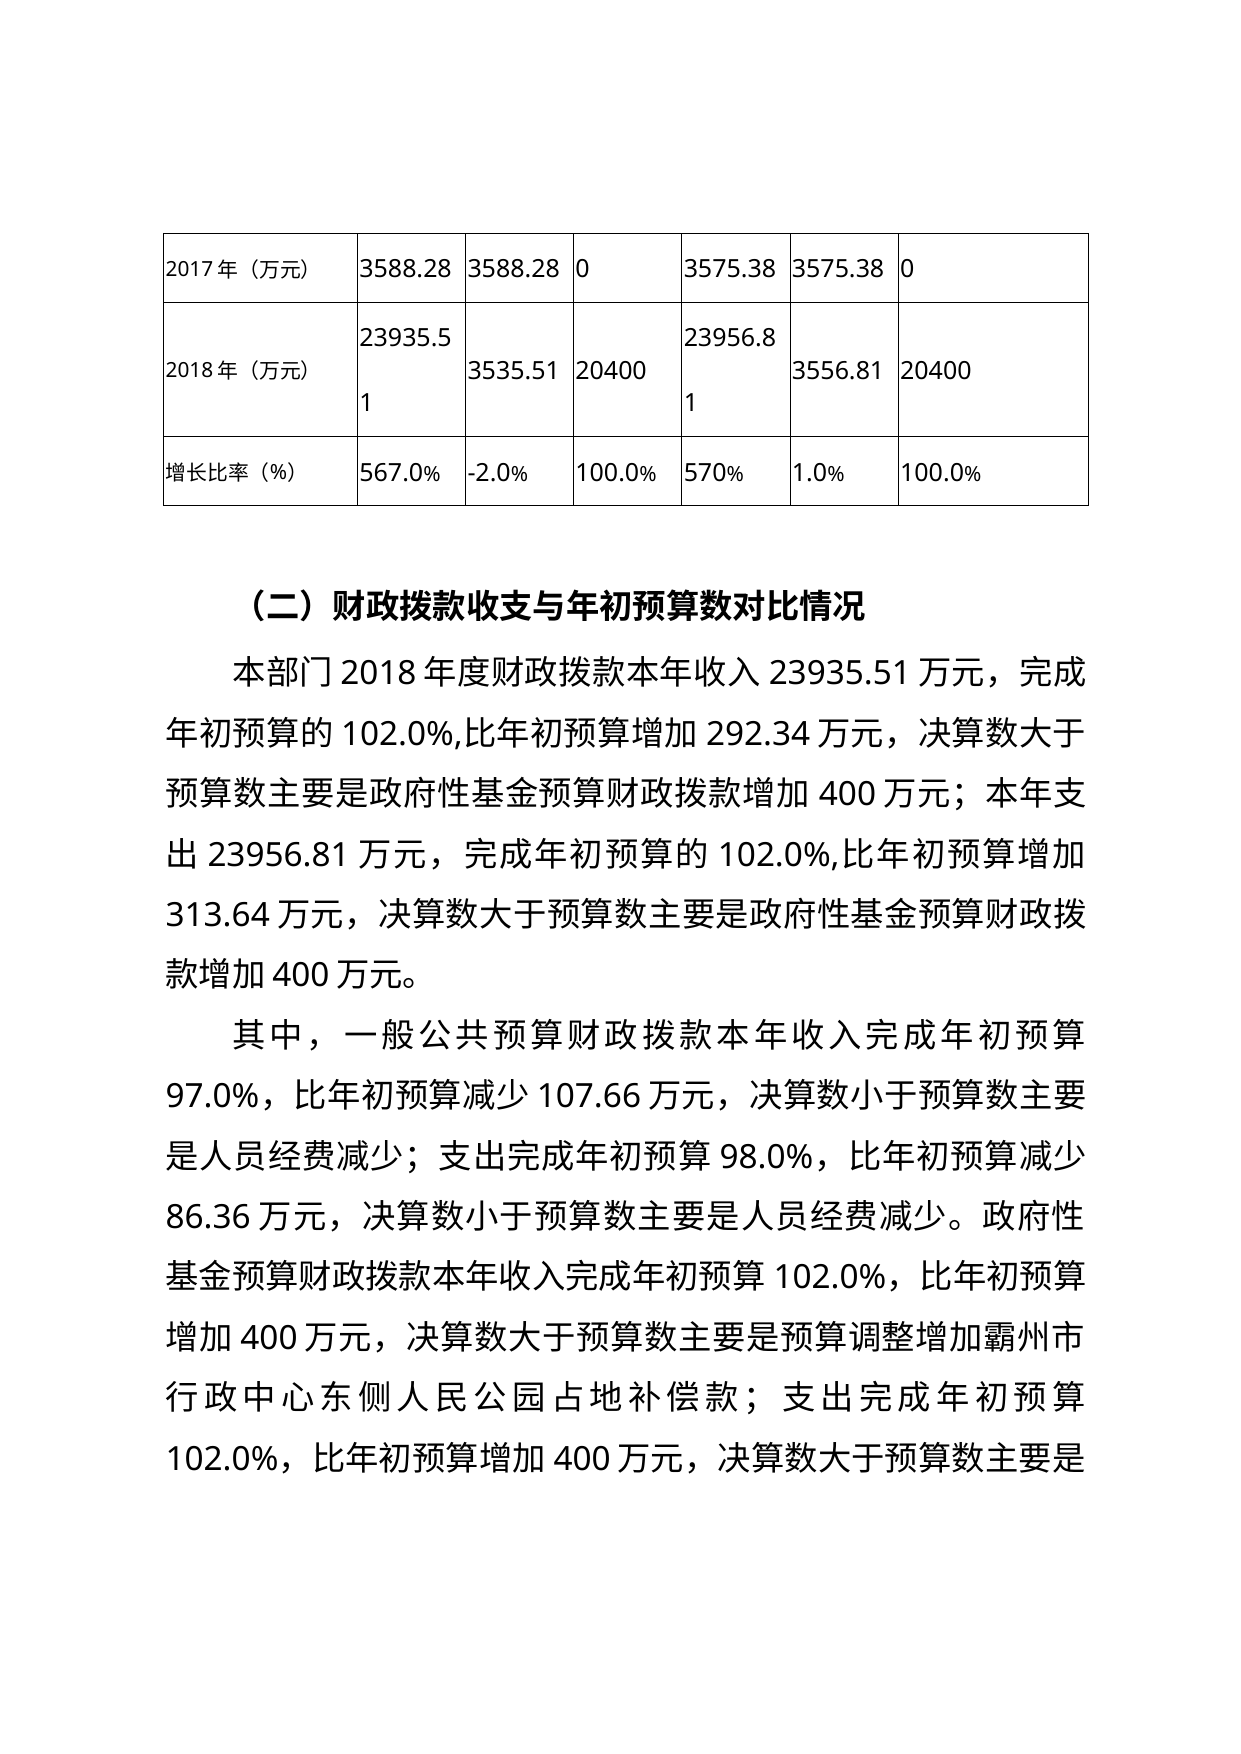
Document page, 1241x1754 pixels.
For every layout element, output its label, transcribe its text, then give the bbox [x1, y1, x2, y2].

table_cell 1.0% [791, 437, 898, 505]
table_cell 20400 [899, 303, 1088, 436]
table_cell 3588.28 [466, 234, 573, 302]
table_cell 570% [682, 437, 790, 505]
table_cell 23956.81 [682, 303, 790, 436]
table_cell -2.0% [466, 437, 573, 505]
table_cell 3575.38 [682, 234, 790, 302]
table_cell 3556.81 [791, 303, 898, 436]
table_cell 567.0% [358, 437, 465, 505]
table_cell 3575.38 [791, 234, 898, 302]
table_cell 23935.51 [358, 303, 465, 436]
table_cell 2017年（万元） [164, 234, 357, 302]
table_cell 100.0% [899, 437, 1088, 505]
table_cell 增长比率（%） [164, 437, 357, 505]
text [165, 999, 1087, 1482]
table_cell 0 [899, 234, 1088, 302]
text （二）财政拨款收支与年初预算数对比情况 [165, 571, 1087, 636]
text 本部门2018年度财政拨款本年收入23935.51万元，完成年初预算的102.0%,比年初预算增加292.34万元，决算数大于预算数主要是政府性基金预算财政拨款增加400万元；本年支出23956.81万元，完成年初预算的102.0%,比年初预算增加313.64万元，决算数大于预算数主要是政府性基金预算财政拨款增加400万元。 [165, 636, 1087, 999]
table_cell 100.0% [574, 437, 681, 505]
table_cell 3535.51 [466, 303, 573, 436]
table_cell 3588.28 [358, 234, 465, 302]
table_cell 20400 [574, 303, 681, 436]
table_cell 0 [574, 234, 681, 302]
table_cell 2018年（万元） [164, 303, 357, 436]
